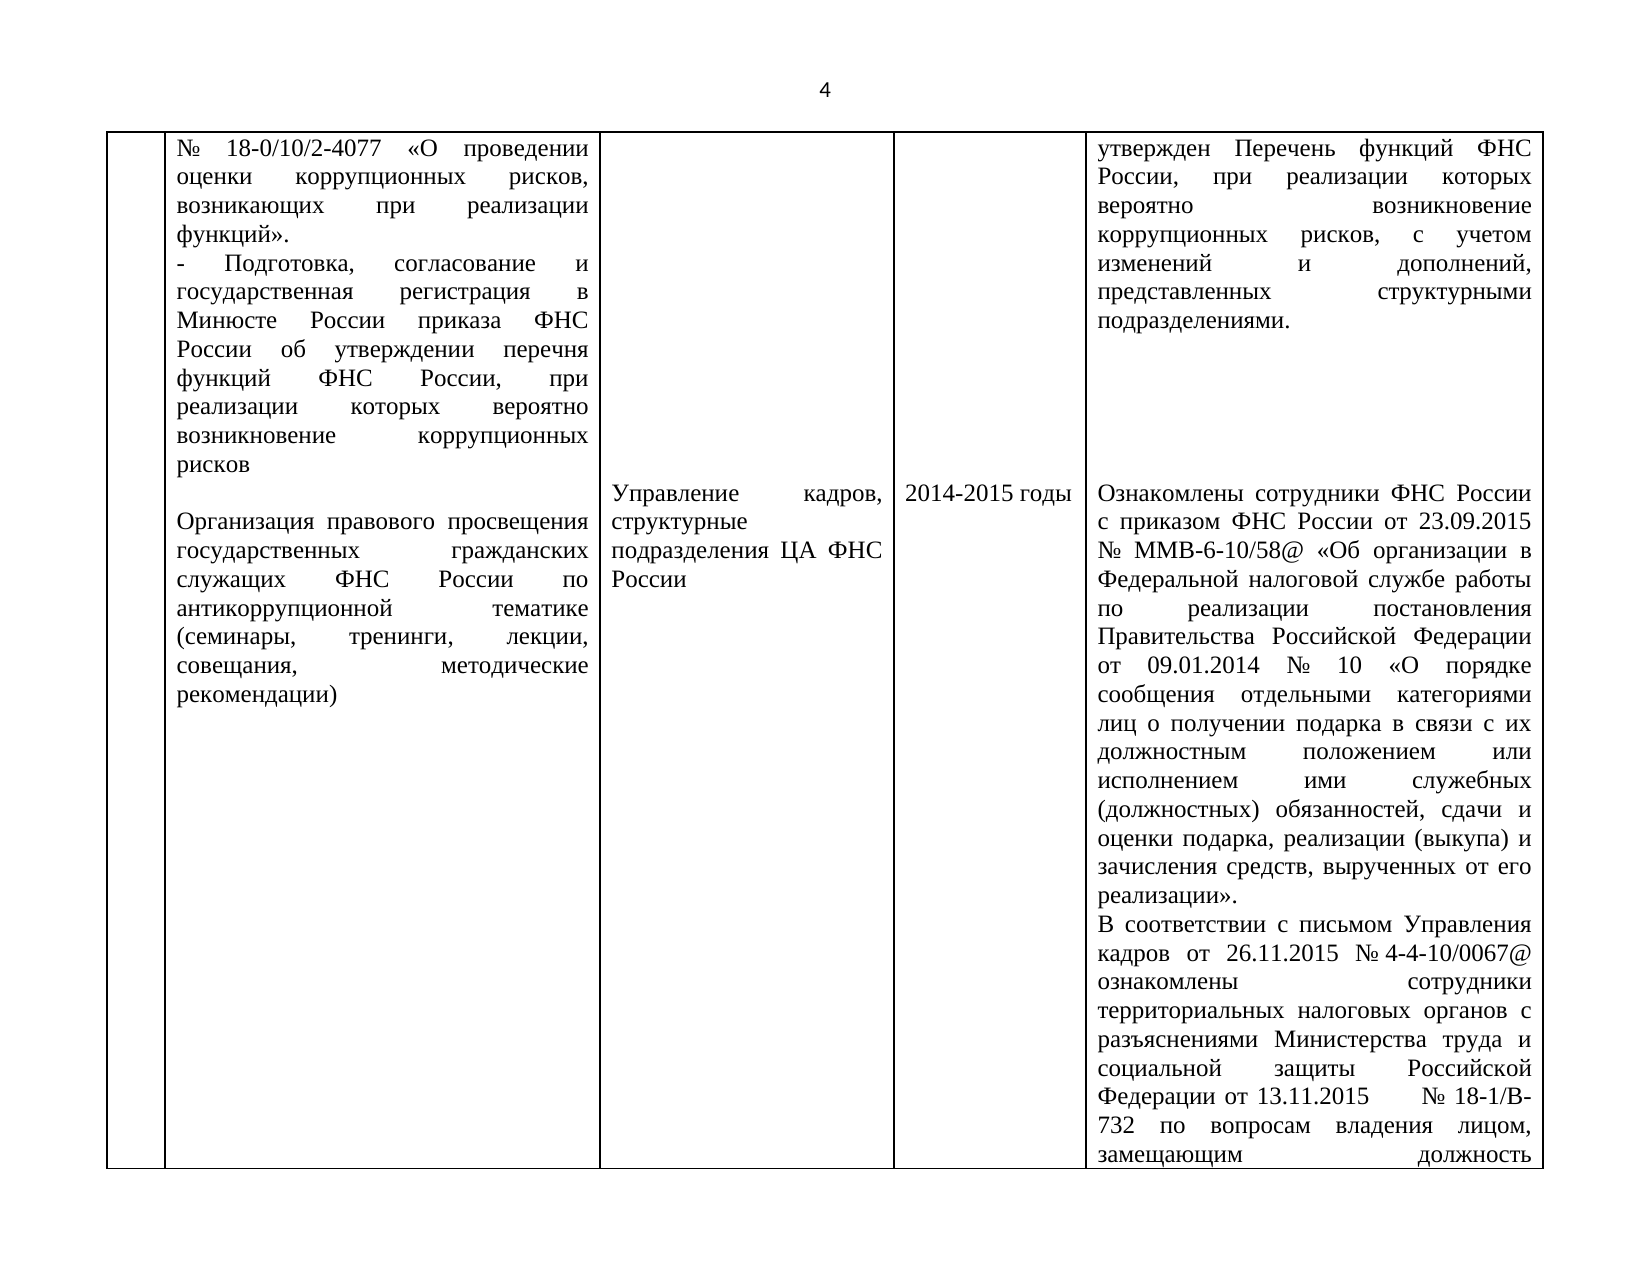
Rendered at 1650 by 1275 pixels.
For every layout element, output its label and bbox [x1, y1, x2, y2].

table_cell [601, 133, 893, 1168]
table_cell [166, 133, 599, 1168]
table_cell [108, 133, 164, 1168]
table_cell [1087, 133, 1542, 1168]
table_cell [895, 133, 1085, 1168]
